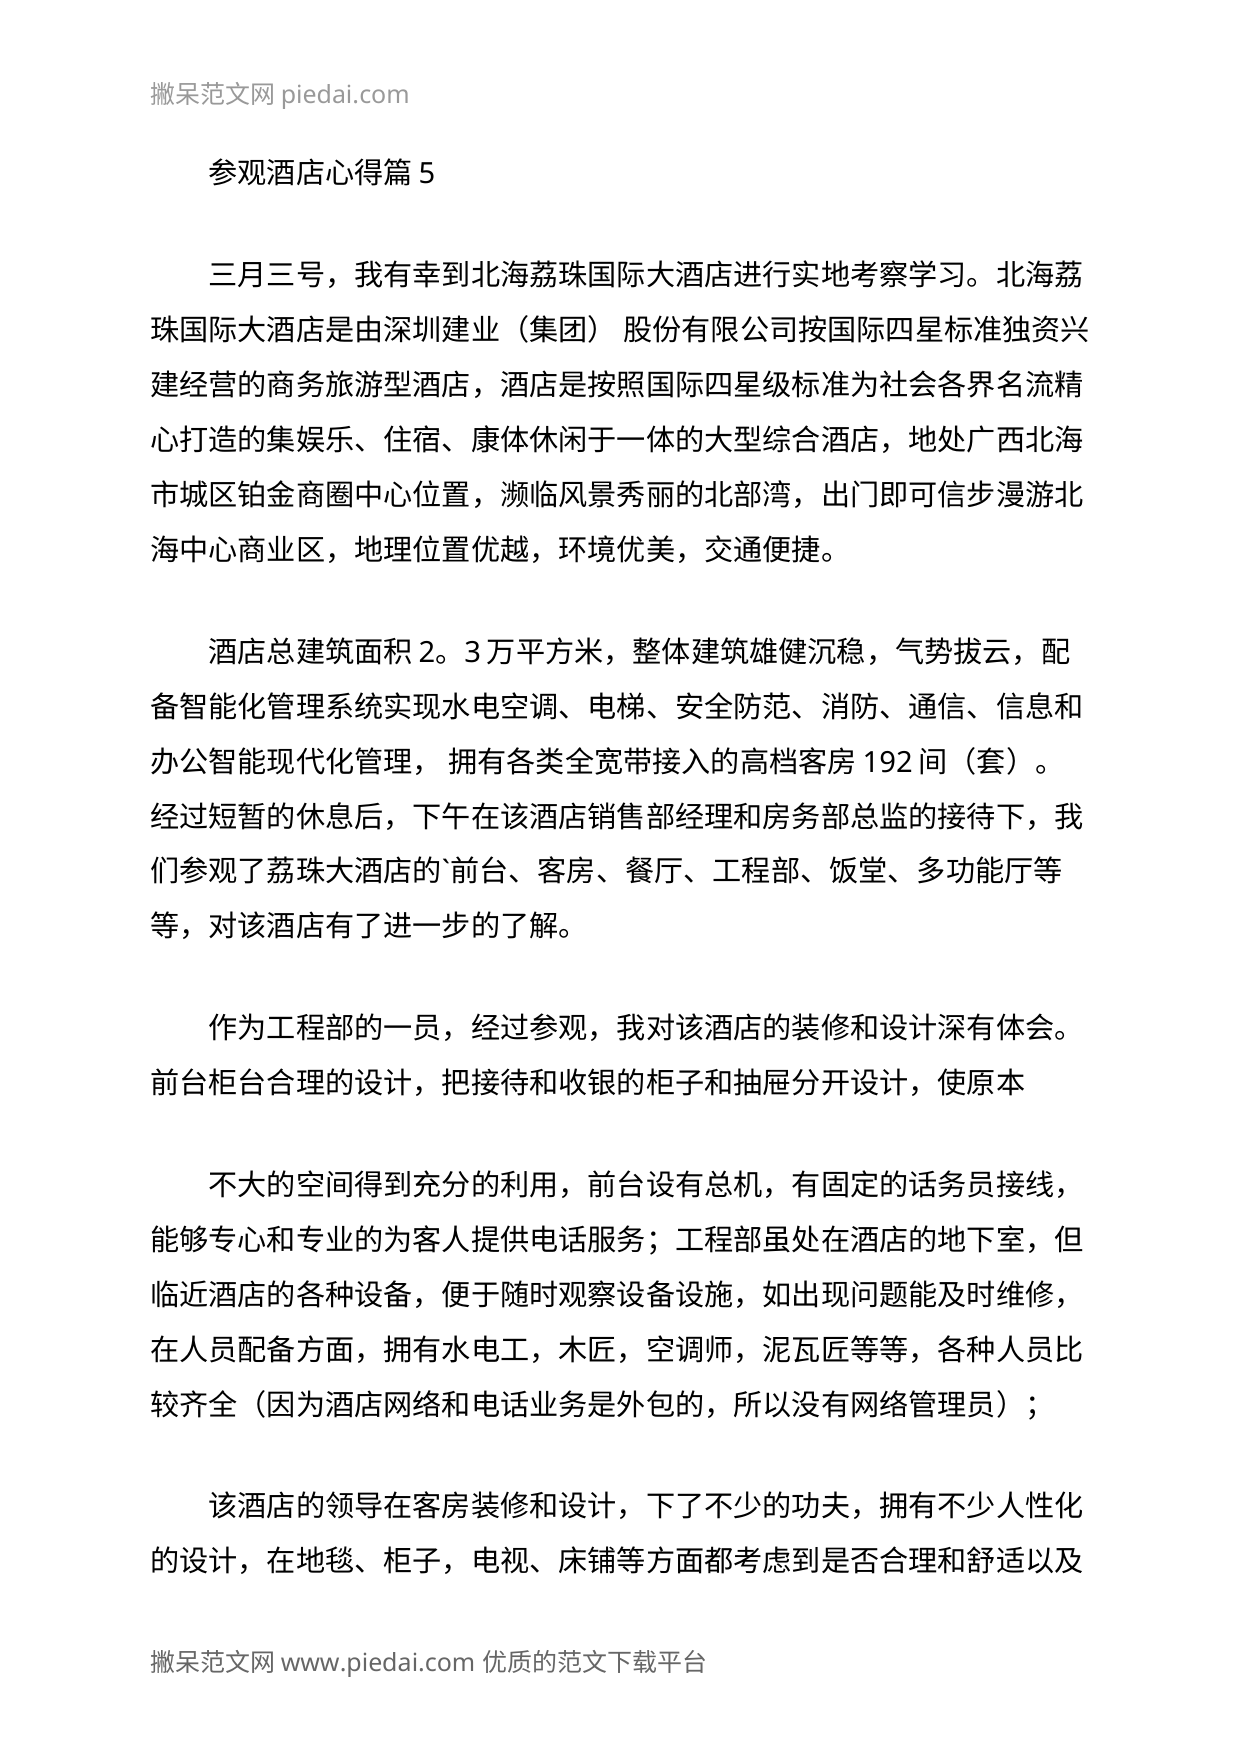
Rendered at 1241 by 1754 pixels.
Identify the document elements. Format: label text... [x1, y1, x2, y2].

text 不大的空间得到充分的利用，前台设有总机，有固定的话务员接线，能够专心和专业的为客人提供电话服务；工程部虽处在酒店的地下室，但临近酒店的各种设备，便于随时观察设备设施，如出现问题能及时维修，在人员配备方面，拥有水电工，木匠，空调师，泥瓦匠等等，各种人员比较齐全（因为酒店网络和电话业务是外包的，所以没有网络管理员）； [150, 1161, 1090, 1423]
text 作为工程部的一员，经过参观，我对该酒店的装修和设计深有体会。前台柜台合理的设计，把接待和收银的柜子和抽屉分开设计，使原本 [150, 1005, 1090, 1102]
text 酒店总建筑面积2。3万平方米，整体建筑雄健沉稳，气势拔云，配备智能化管理系统实现水电空调、电梯、安全防范、消防、通信、信息和办公智能现代化管理， 拥有各类全宽带接入的高档客房192间（套）。经过短暂的休息后，下午在该酒店销售部经理和房务部总监的接待下，我们参观了荔珠大酒店的`前台、客房、餐厅、工程部、饭堂、多功能厅等等，对该酒店有了进一步的了解。 [150, 628, 1090, 945]
text 三月三号，我有幸到北海荔珠国际大酒店进行实地考察学习。北海荔珠国际大酒店是由深圳建业（集团） 股份有限公司按国际四星标准独资兴建经营的商务旅游型酒店，酒店是按照国际四星级标准为社会各界名流精心打造的集娱乐、住宿、康体休闲于一体的大型综合酒店，地处广西北海市城区铂金商圈中心位置，濒临风景秀丽的北部湾，出门即可信步漫游北海中心商业区，地理位置优越，环境优美，交通便捷。 [150, 252, 1090, 569]
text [150, 1483, 1090, 1580]
text 参观酒店心得篇5 [150, 150, 1090, 192]
